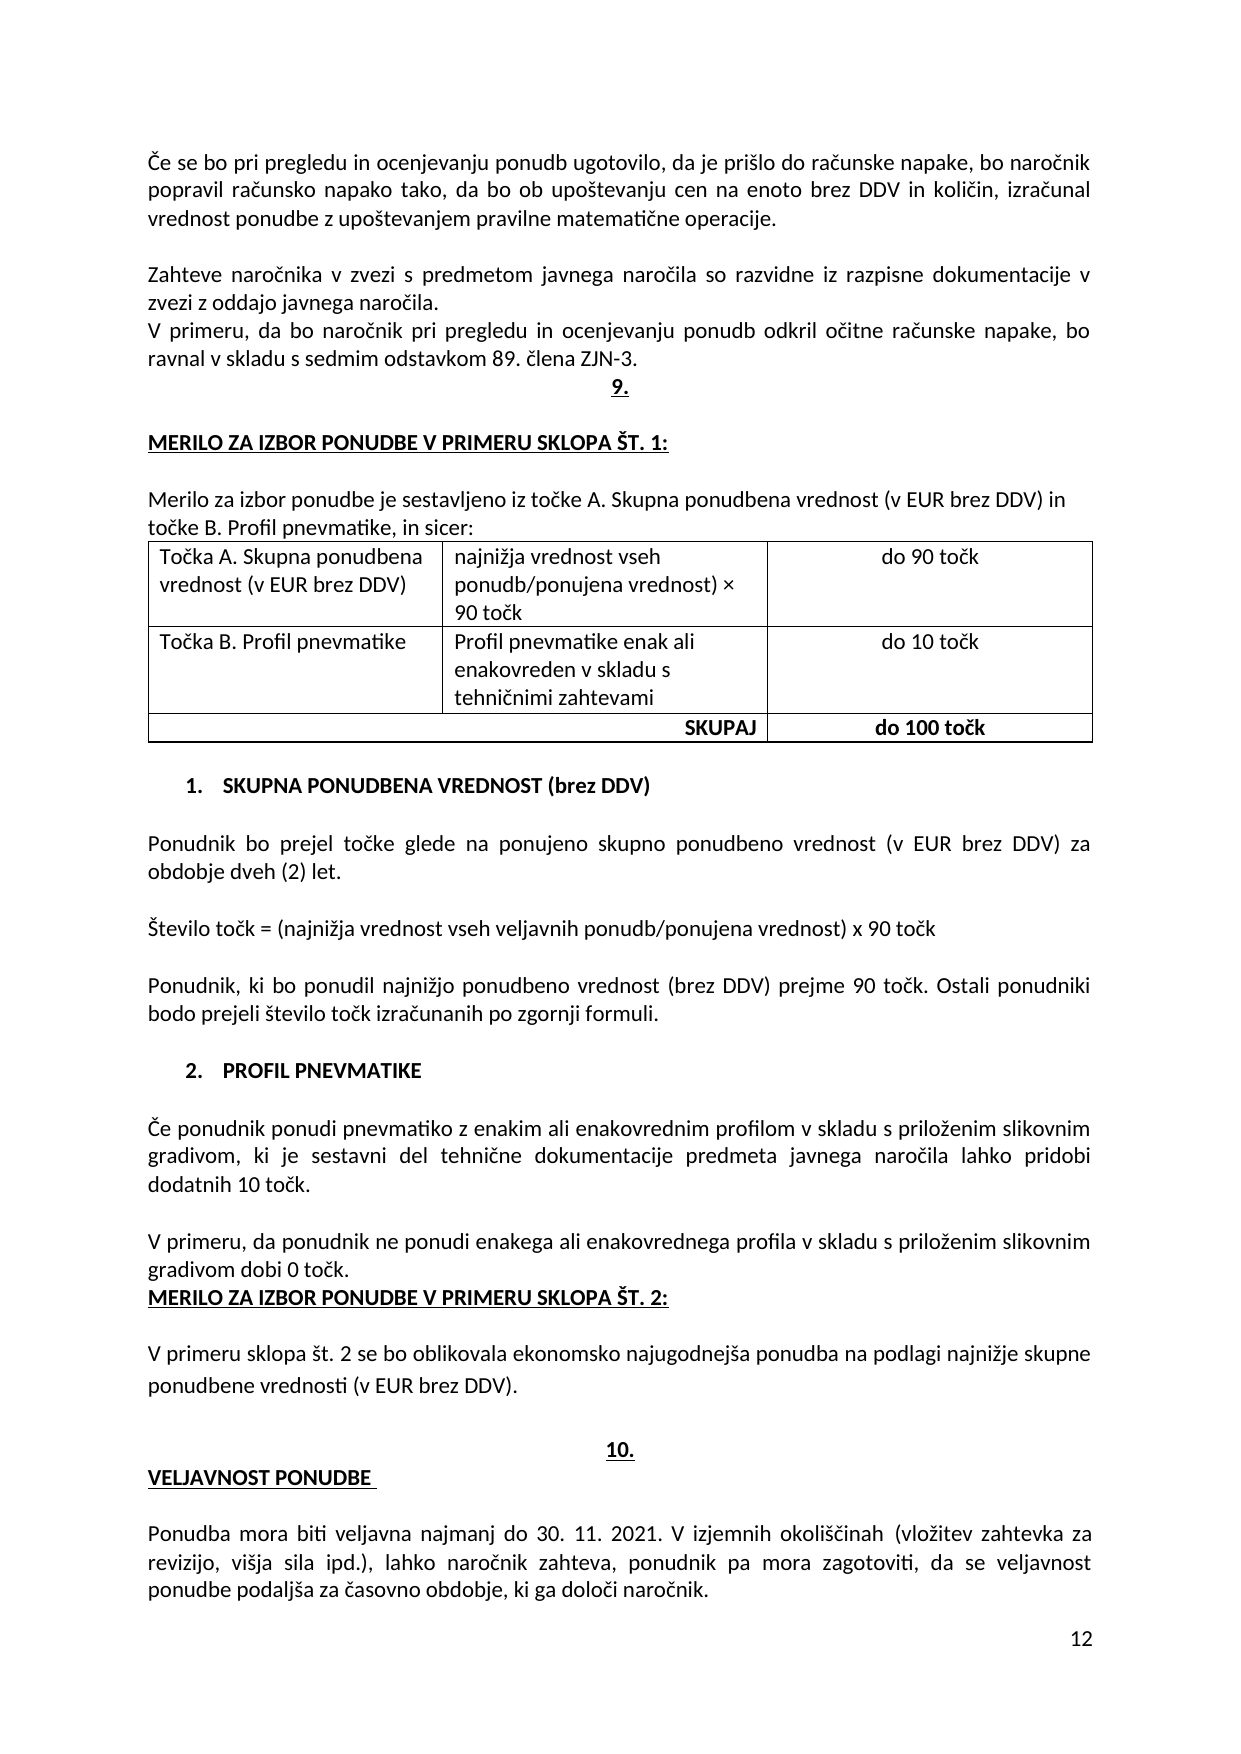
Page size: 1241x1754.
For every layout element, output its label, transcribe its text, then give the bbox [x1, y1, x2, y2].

text Ponudba mora biti veljavna najmanj do 30. 11. 2021. V izjemnih okoliščinah (vložitev zahtevka za revizijo, višja sila ipd.), lahko naročnik zahteva, ponudnik pa mora zagotoviti, da se veljavnost ponudbe podaljša za časovno obdobje, ki ga določi naročnik. [148, 1519, 1093, 1604]
table_cell do 100 točk [768, 714, 1092, 741]
text VELJAVNOST PONUDBE [148, 1463, 1093, 1492]
text MERILO ZA IZBOR PONUDBE V PRIMERU SKLOPA ŠT. 2: [148, 1283, 1093, 1311]
table_header do 90 točk [768, 542, 1092, 626]
text 10. [148, 1436, 1093, 1463]
table_header Točka A. Skupna ponudbena vrednost (v EUR brez DDV) [149, 542, 442, 626]
text MERILO ZA IZBOR PONUDBE V PRIMERU SKLOPA ŠT. 1: [148, 428, 1093, 456]
text V primeru, da bo naročnik pri pregledu in ocenjevanju ponudb odkril očitne računske napake, bo ravnal v skladu s sedmim odstavkom 89. člena ZJN-3. [148, 316, 1093, 372]
text V primeru, da ponudnik ne ponudi enakega ali enakovrednega profila v skladu s priloženim slikovnim gradivom dobi 0 točk. [148, 1227, 1093, 1283]
text 9. [148, 372, 1093, 400]
text Zahteve naročnika v zvezi s predmetom javnega naročila so razvidne iz razpisne dokumentacije v zvezi z oddajo javnega naročila. [148, 260, 1093, 316]
table_cell Profil pnevmatike enak ali enakovreden v skladu s tehničnimi zahtevami [443, 627, 767, 712]
list PROFIL PNEVMATIKE [185, 1056, 1093, 1084]
text Število točk = (najnižja vrednost vseh veljavnih ponudb/ponujena vrednost) x 90 točk [148, 914, 1093, 942]
text Merilo za izbor ponudbe je sestavljeno iz točke A. Skupna ponudbena vrednost (v EUR brez DDV) in točke B. Profil pnevmatike, in sicer: [148, 485, 1093, 541]
table_cell SKUPAJ [149, 714, 767, 741]
text Če se bo pri pregledu in ocenjevanju ponudb ugotovilo, da je prišlo do računske napake, bo naročnik popravil računsko napako tako, da bo ob upoštevanju cen na enoto brez DDV in količin, izračunal vrednost ponudbe z upoštevanjem pravilne matematične operacije. [148, 148, 1093, 232]
table_header najnižja vrednost vseh ponudb/ponujena vrednost) × 90 točk [443, 542, 767, 626]
text Ponudnik bo prejel točke glede na ponujeno skupno ponudbeno vrednost (v EUR brez DDV) za obdobje dveh (2) let. [148, 829, 1093, 885]
table_cell do 10 točk [768, 627, 1092, 712]
text Ponudnik, ki bo ponudil najnižjo ponudbeno vrednost (brez DDV) prejme 90 točk. Ostali ponudniki bodo prejeli število točk izračunanih po zgornji formuli. [148, 971, 1093, 1027]
list SKUPNA PONUDBENA VREDNOST (brez DDV) [185, 772, 1093, 800]
text Če ponudnik ponudi pnevmatiko z enakim ali enakovrednim profilom v skladu s priloženim slikovnim gradivom, ki je sestavni del tehnične dokumentacije predmeta javnega naročila lahko pridobi dodatnih 10 točk. [148, 1114, 1093, 1198]
text V primeru sklopa št. 2 se bo oblikovala ekonomsko najugodnejša ponudba na podlagi najnižje skupne ponudbene vrednosti (v EUR brez DDV). [148, 1339, 1093, 1399]
table_cell Točka B. Profil pnevmatike [149, 627, 442, 712]
